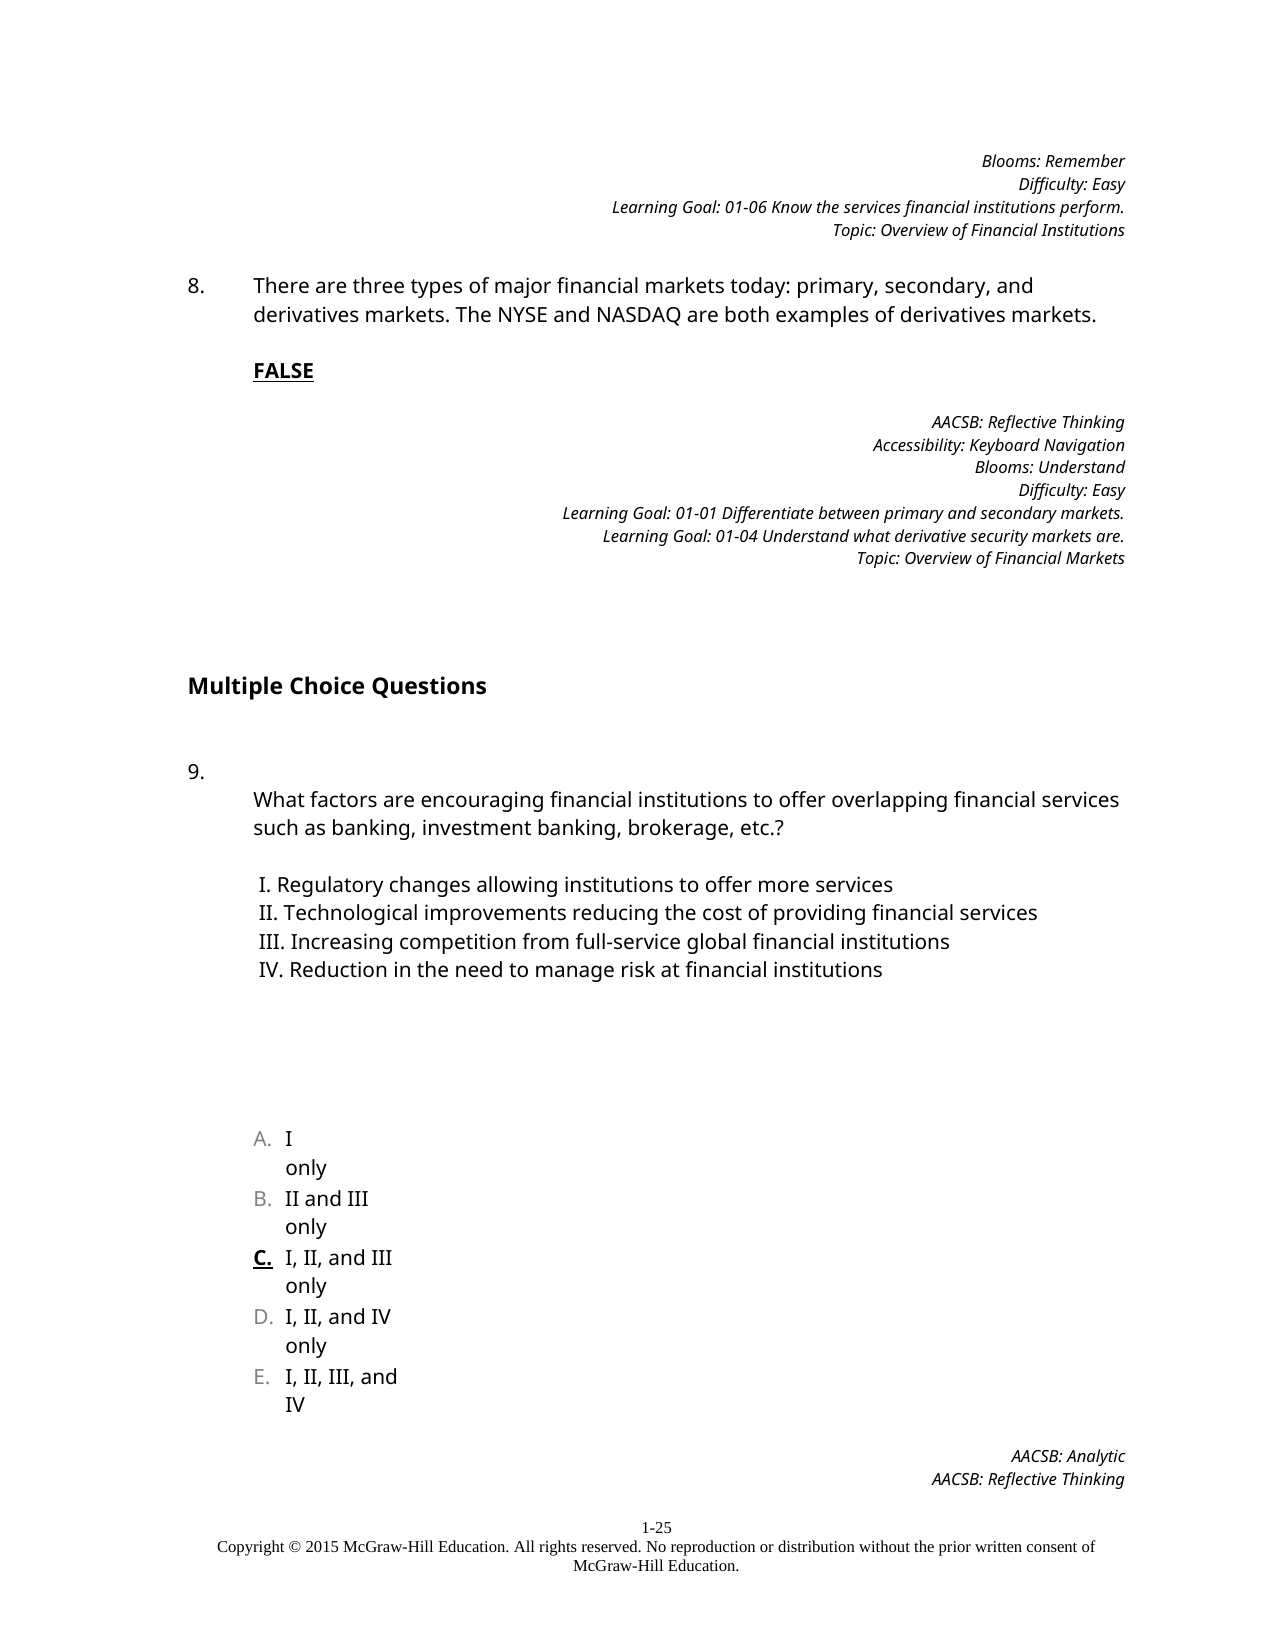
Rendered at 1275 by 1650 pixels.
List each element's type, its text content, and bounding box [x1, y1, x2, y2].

text Multiple Choice Questions [187, 648, 1125, 732]
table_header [188, 1444, 1125, 1490]
table_header What factors are encouraging financial institutions to offer overlapping financial services such as banking, investment banking, brokerage, etc.? I. Regulatory changes allowing institutions to offer more services II. Technological improvements reducing the cost of providing financial services III. Increasing competition from full-service global financial institutions IV. Reduction in the need to manage risk at financial institutions [253, 757, 1125, 1419]
table_header 8. [188, 271, 253, 385]
table_header AACSB: Reflective Thinking Accessibility: Keyboard Navigation Blooms: Understand Difficulty: Easy Learning Goal: 01-01 Differentiate between primary and secondary markets. Learning Goal: 01-04 Understand what derivative security markets are. Topic: Overview of Financial Markets [188, 411, 1125, 598]
table_header There are three types of major financial markets today: primary, secondary, and derivatives markets. The NYSE and NASDAQ are both examples of derivatives markets. FALSE [253, 271, 1125, 385]
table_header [188, 150, 1125, 269]
table_header 9. [188, 757, 253, 1419]
